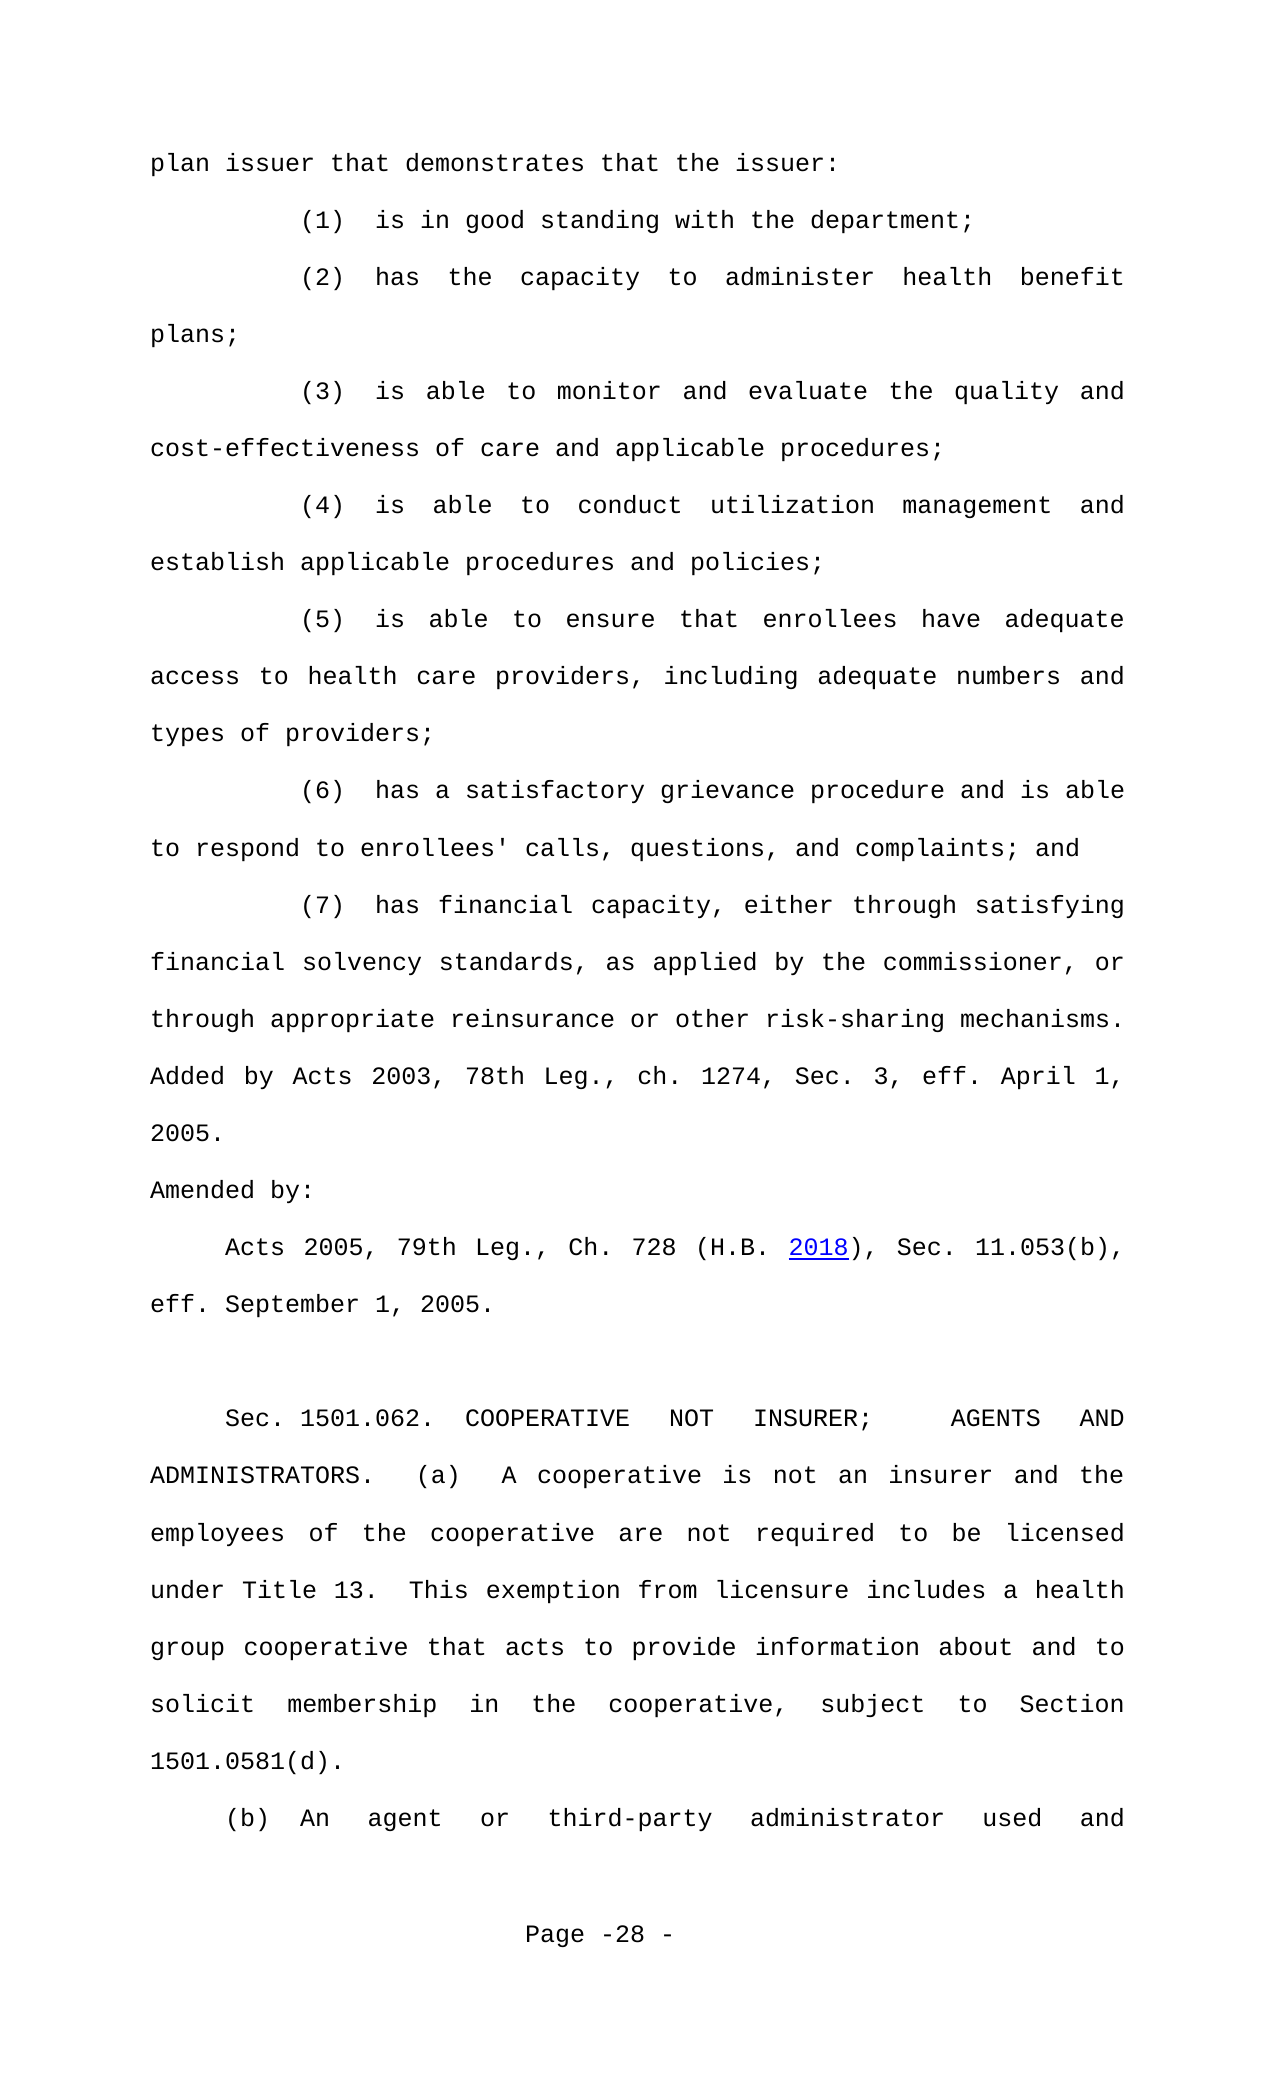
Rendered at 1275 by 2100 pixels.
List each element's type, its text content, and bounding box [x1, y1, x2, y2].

text (1) is in good standing with the department; [150, 207, 1125, 236]
text (7) has financial capacity, either through satisfying financial solvency standards, as applied by the commissioner, or through appropriate reinsurance or other risk-sharing mechanisms. [150, 892, 1125, 1035]
text (3) is able to monitor and evaluate the quality and cost-effectiveness of care and applicable procedures; [150, 378, 1125, 464]
text Amended by: [150, 1177, 1125, 1206]
text (4) is able to conduct utilization management and establish applicable procedures and policies; [150, 492, 1125, 578]
text (5) is able to ensure that enrollees have adequate access to health care providers, including adequate numbers and types of providers; [150, 607, 1125, 749]
text Added by Acts 2003, 78th Leg., ch. 1274, Sec. 3, eff. April 1, 2005. [150, 1063, 1125, 1149]
text Acts 2005, 79th Leg., Ch. 728 (H.B. 2018), Sec. 11.053(b), eff. September 1, 2005. [150, 1234, 1125, 1320]
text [150, 150, 1125, 178]
text Sec. 1501.062. COOPERATIVE NOT INSURER; AGENTS AND ADMINISTRATORS. (a) A cooperative is not an insurer and the employees of the cooperative are not required to be licensed under Title 13. This exemption from licensure includes a health group cooperative that acts to provide information about and to solicit membership in the cooperative, subject to Section 1501.0581(d). [150, 1406, 1125, 1777]
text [150, 1805, 1125, 1834]
text (2) has the capacity to administer health benefit plans; [150, 264, 1125, 350]
text (6) has a satisfactory grievance procedure and is able to respond to enrollees' calls, questions, and complaints; and [150, 778, 1125, 863]
